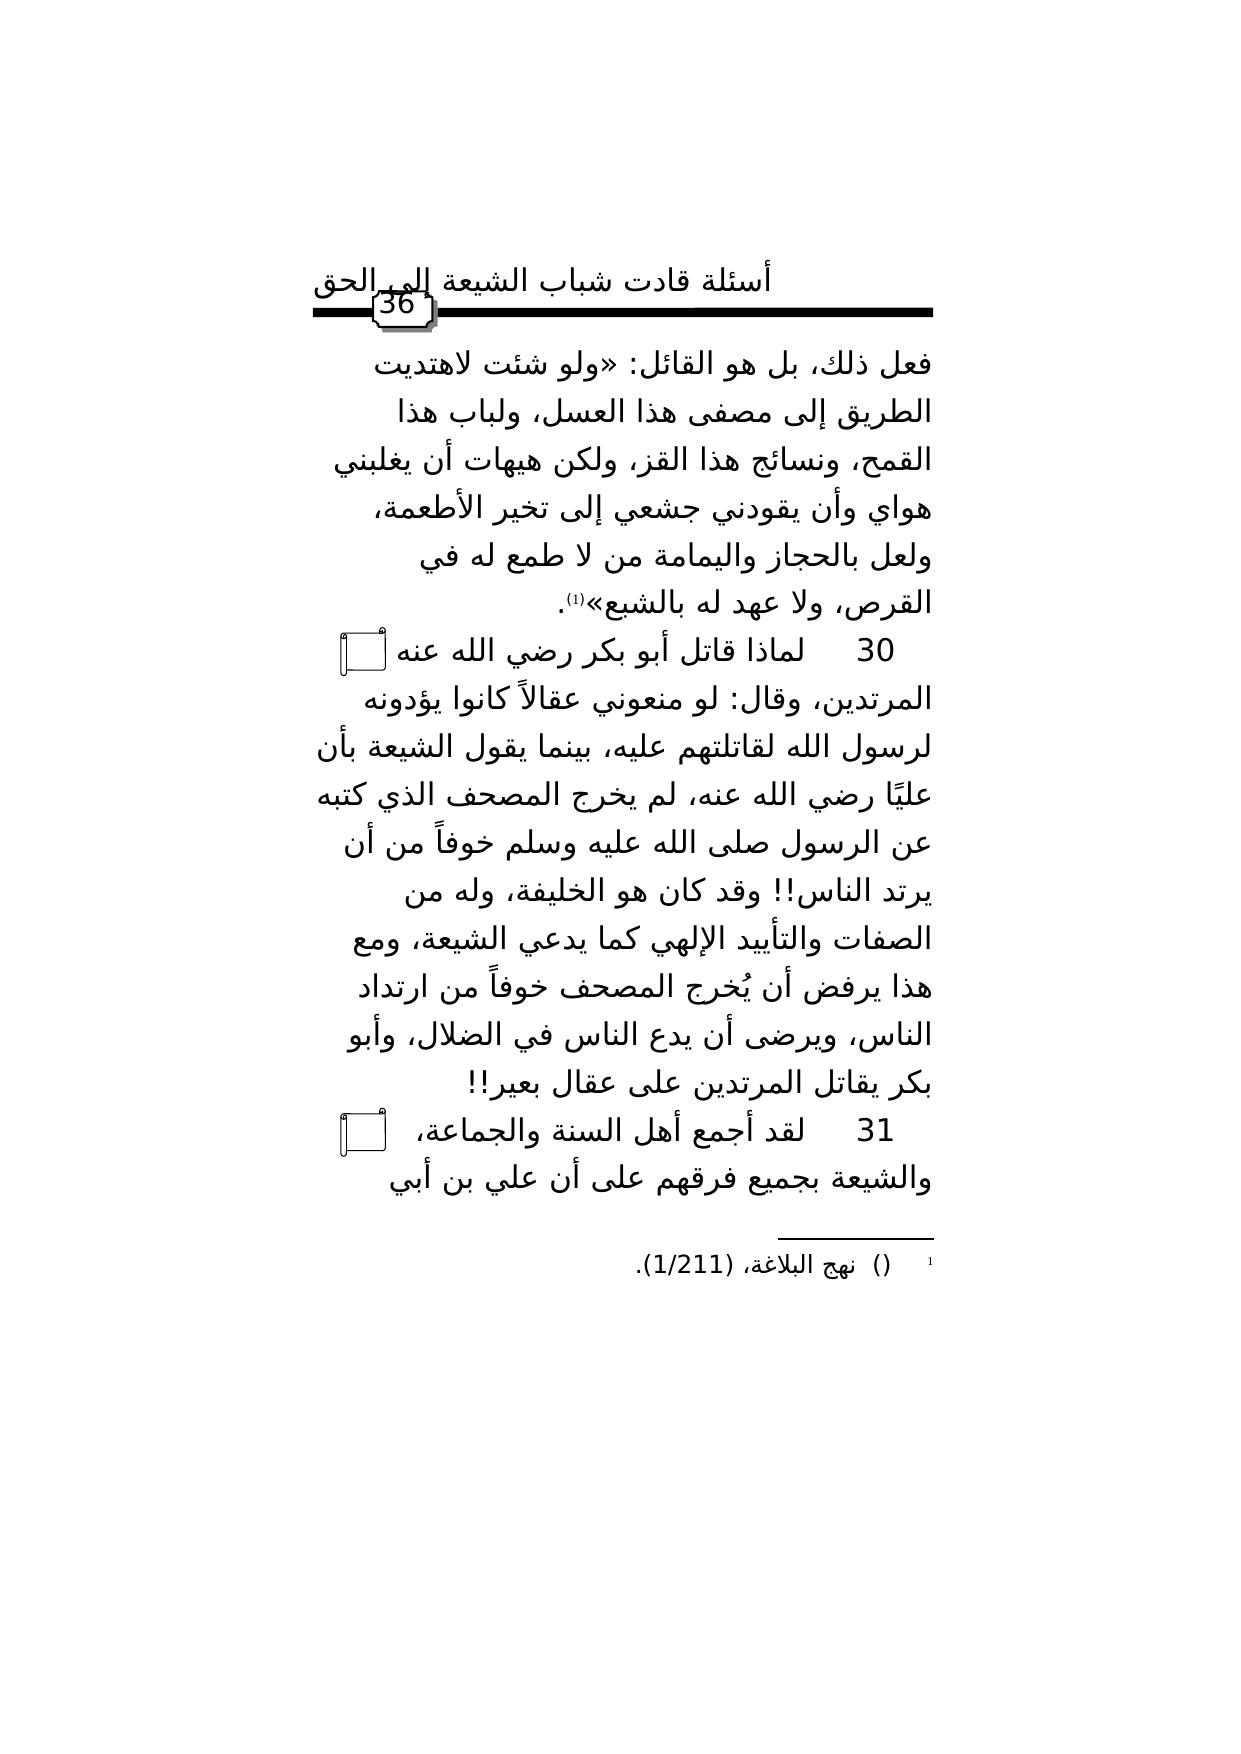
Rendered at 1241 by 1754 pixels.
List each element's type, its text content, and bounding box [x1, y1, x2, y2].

text 30 لماذا قاتل أبو بكر رضي الله عنه المرتدين، وقال: لو منعوني عقالاً كانوا يؤدونه لرسول الله لقاتلتهم عليه، بينما يقول الشيعة بأن عليًا رضي الله عنه، لم يخرج المصحف الذي كتبه عن الرسول صلى الله عليه وسلم خوفاً من أن يرتد الناس!! وقد كان هو الخليفة، وله من الصفات والتأييد الإلهي كما يدعي الشيعة، ومع هذا يرفض أن يُخرج المصحف خوفاً من ارتداد الناس، ويرضى أن يدع الناس في الضلال، وأبو بكر يقاتل المرتدين على عقال بعير!! [313, 623, 933, 1103]
text 31 لقد أجمع أهل السنة والجماعة، والشيعة بجميع فرقهم على أن علي بن أبي طالب رضي الله عنه شجاع لايشق له غبار، وأنه لايخاف في الله لومة لائم. وهذه الشجاعة لم تنقطع لحظة واحدة من بداية حياته حتى قتل على يد ابن ملجم. والشيعة كما هو معلوم يعلنون أن علي بن أبي طالب هو الوصي بعد النبي صلى الله عليه وسلم بلا فصل. [313, 1103, 933, 1198]
text وعلى هذا فإنه لا حق لفاطمة رضي الله عنها أن تطالب بميراث رسول الله صلى الله عليه وسلم؛ (حسب روايات المذهب الشيعي). وأيضاً كل ما كان للرسول صلى الله عليه وسلم فهو للإمام، فعن محمد بن يحيى، عن أحمد بن محمد رفعه، عن عمرو بن شمر، عن جابر، عن أبي جعفر (ع) قال: قال رسول الله ﷺ : «خلق الله آدم وأقطعه الدنيا قطيعة، فما كان لآدم (ع ) فلرسول الله ﷺ وما كان لرسول الله فهو للأئمة من آل محمد» () والإمام الأول بعد رسول الله حسب معتقد الشيعة هو علي رضي الله عنه، ولذا فالأحق بالمطالبة بأرض فدك هو علي رضي الله عنه، وليس فاطمة رضي الله عنها، ولم نره فعل ذلك، بل هو القائل: «ولو شئت لاهتديت الطريق إلى مصفى هذا العسل، ولباب هذا القمح، ونسائج هذا القز، ولكن هيهات أن يغلبني هواي وأن يقودني جشعي إلى تخير الأطعمة، ولعل بالحجاز واليمامة من لا طمع له في القرص، ولا عهد له بالشبع»(). [313, 336, 933, 623]
